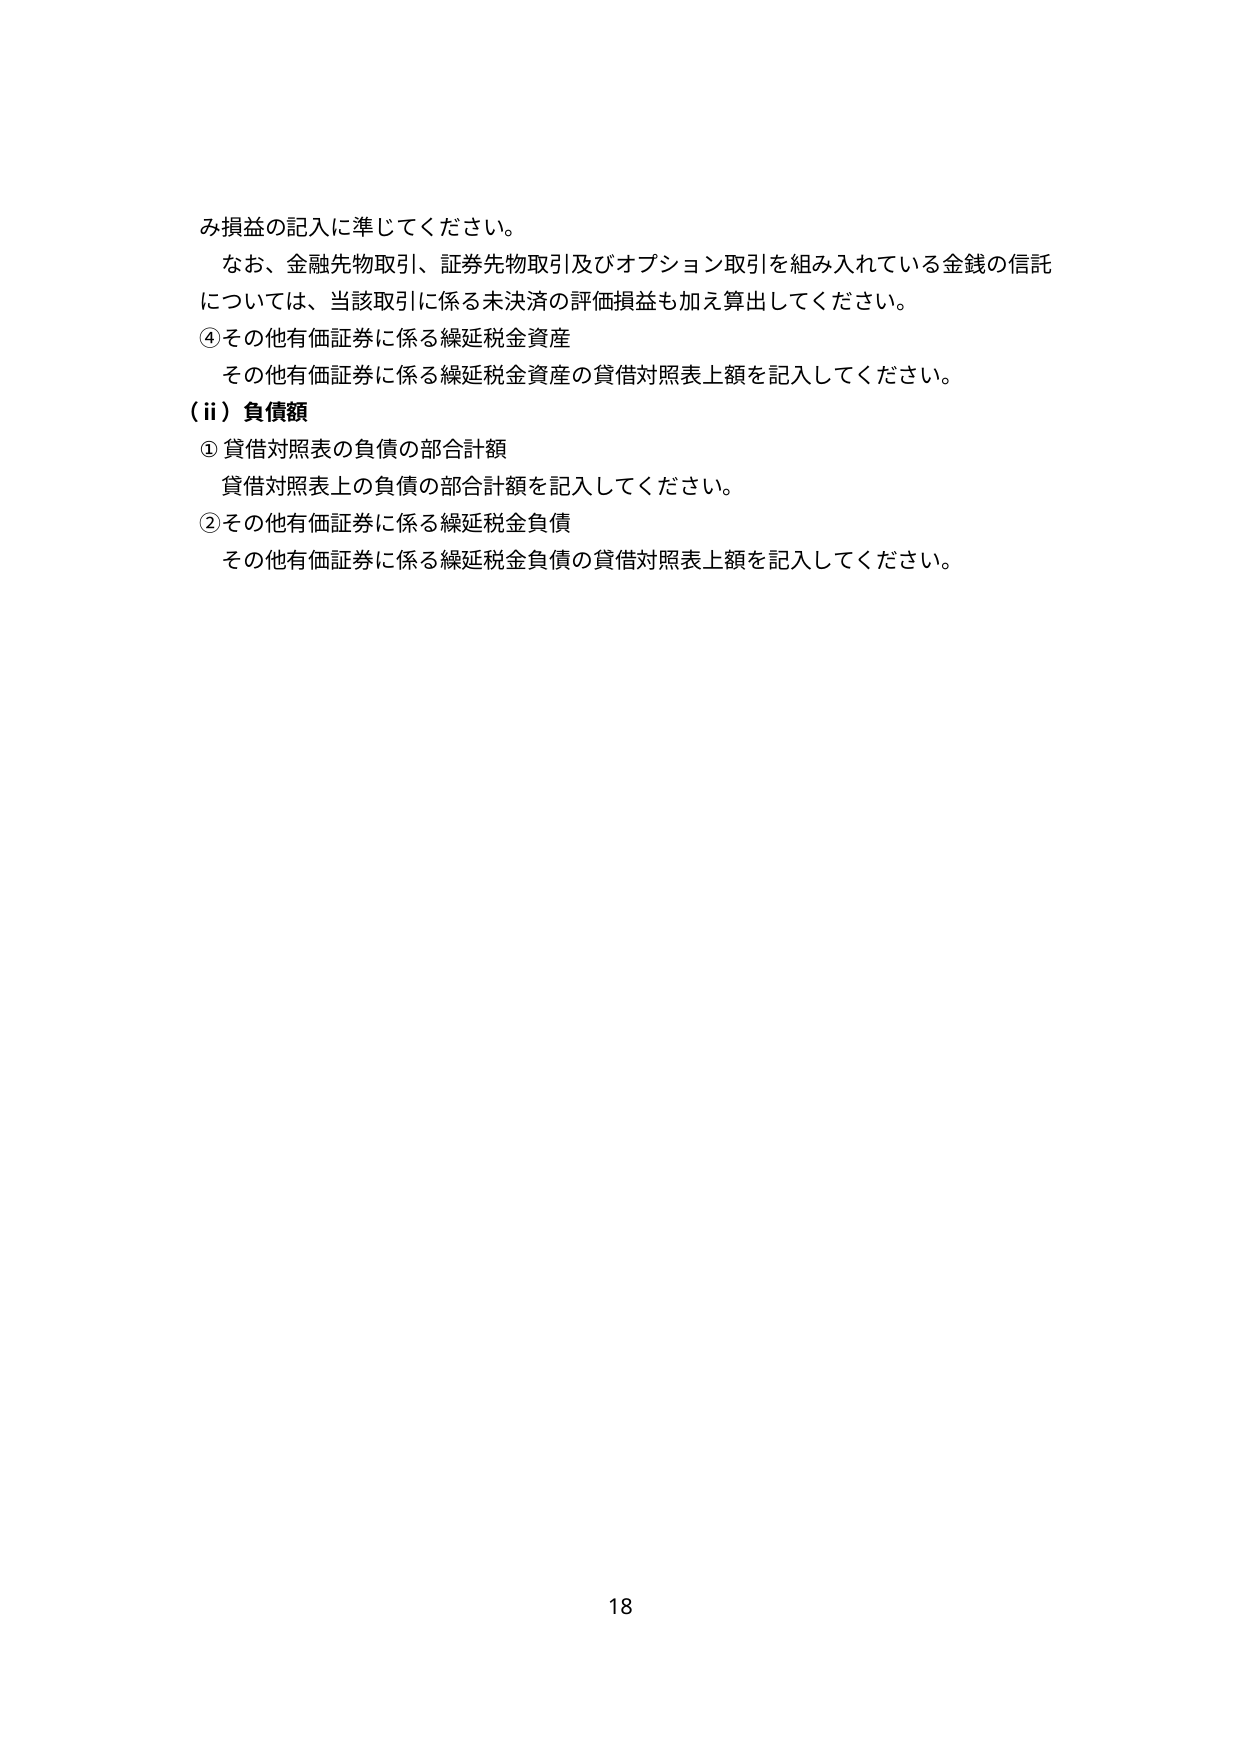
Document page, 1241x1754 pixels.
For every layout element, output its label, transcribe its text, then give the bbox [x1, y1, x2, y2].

text ④その他有価証券に係る繰延税金資産 [177, 318, 1063, 356]
text ②その他有価証券に係る繰延税金負債 [177, 503, 1063, 540]
text その他有価証券に係る繰延税金資産の貸借対照表上額を記入してください。 [177, 356, 1063, 392]
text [177, 208, 1063, 244]
text 貸借対照表上の負債の部合計額を記入してください。 [177, 466, 1063, 503]
text その他有価証券に係る繰延税金負債の貸借対照表上額を記入してください。 [177, 540, 1063, 577]
text （ⅱ）負債額 [177, 392, 1063, 429]
text ①貸借対照表の負債の部合計額 [199, 429, 1063, 466]
text なお、金融先物取引、証券先物取引及びオプション取引を組み入れている金銭の信託については、当該取引に係る未決済の評価損益も加え算出してください。 [177, 244, 1063, 318]
